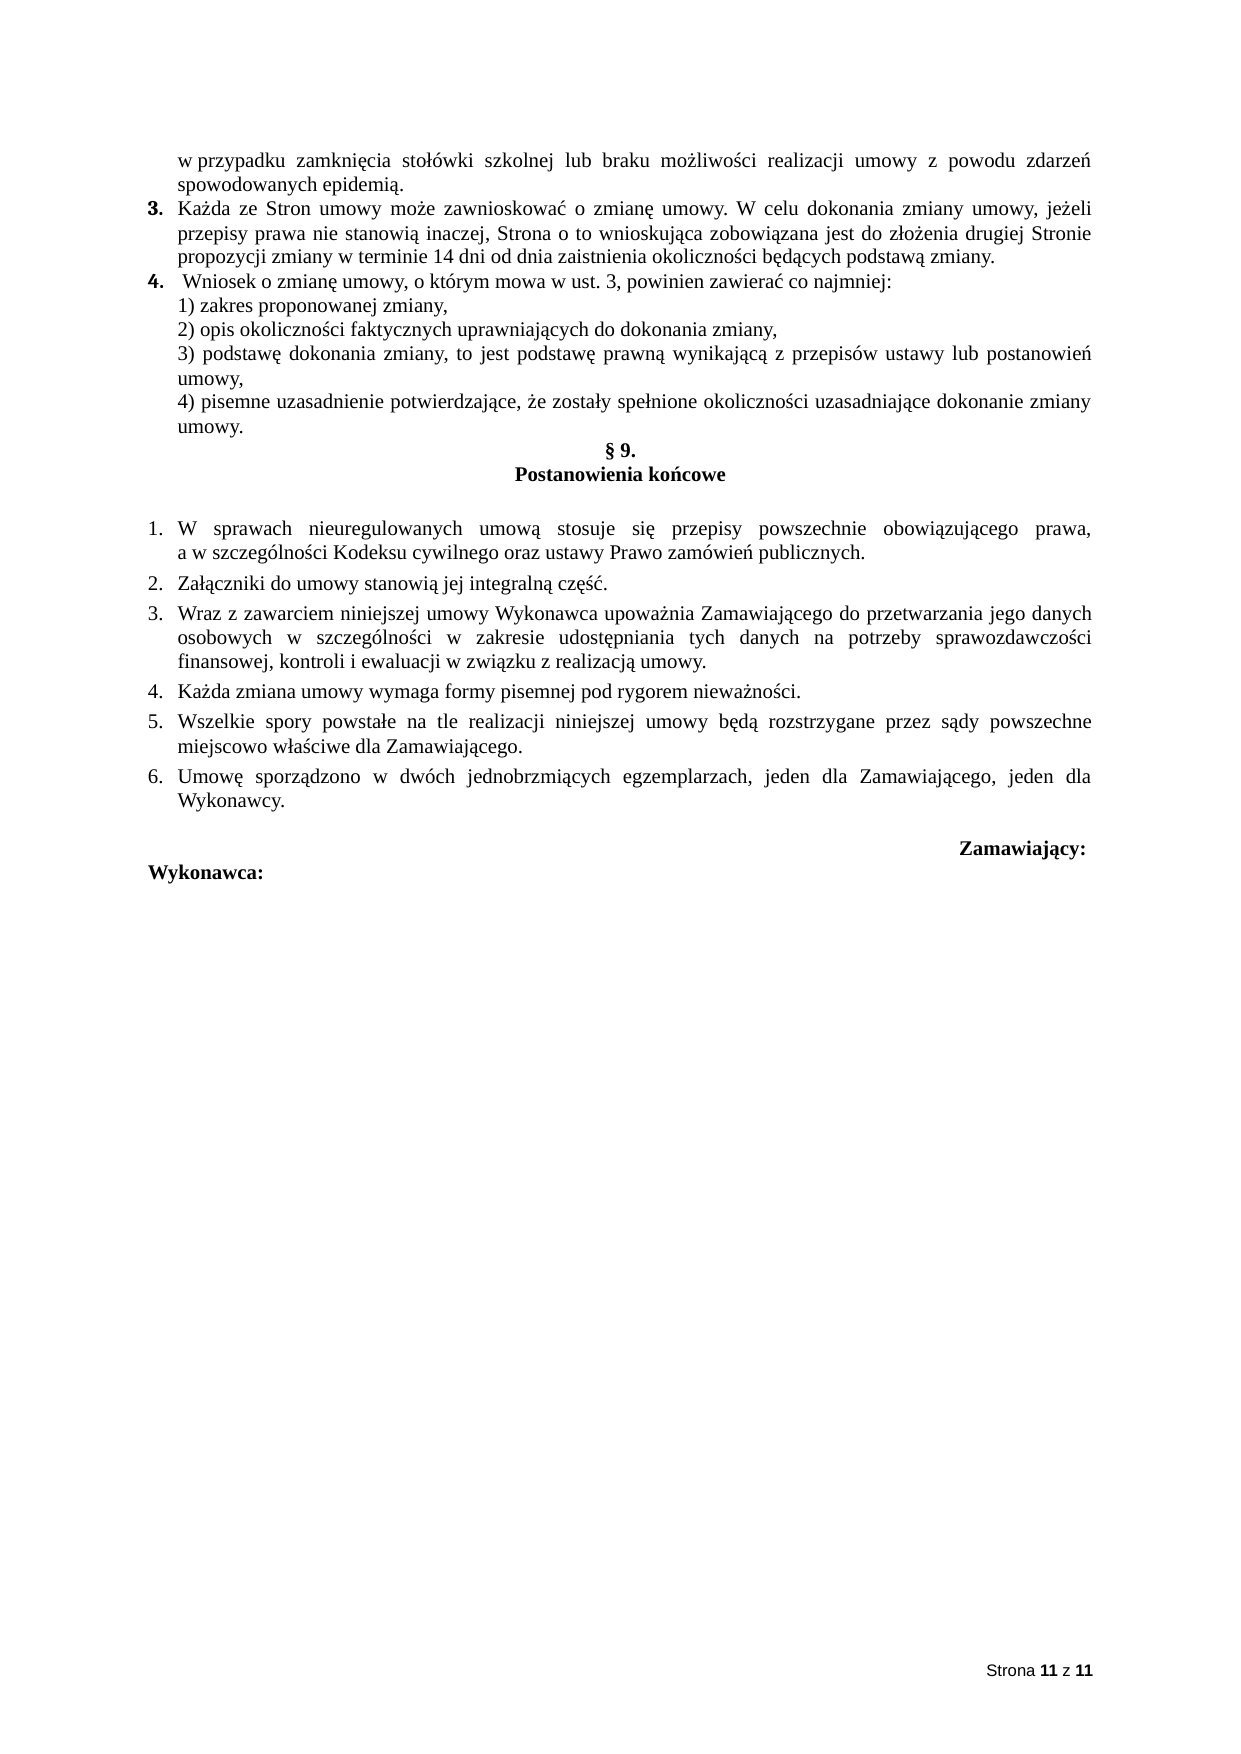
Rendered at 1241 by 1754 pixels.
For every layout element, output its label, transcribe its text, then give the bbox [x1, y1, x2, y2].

text Postanowienia końcowe [148, 462, 1093, 486]
text 1) zakres proponowanej zmiany, [177, 293, 1093, 317]
text 3) podstawę dokonania zmiany, to jest podstawę prawną wynikającą z przepisów ustawy lub postanowień umowy, [177, 341, 1093, 389]
list Każda ze Stron umowy może zawnioskować o zmianę umowy. W celu dokonania zmiany umowy, jeżeli przepisy prawa nie stanowią inaczej, Strona o to wnioskująca zobowiązana jest do złożenia drugiej Stronie propozycji zmiany w terminie 14 dni od dnia zaistnienia okoliczności będących podstawą zmiany. [148, 196, 1093, 268]
list Każda zmiana umowy wymaga formy pisemnej pod rygorem nieważności. [148, 679, 1093, 703]
list Wniosek o zmianę umowy, o którym mowa w ust. 3, powinien zawierać co najmniej: [148, 268, 1093, 293]
list W sprawach nieuregulowanych umową stosuje się przepisy powszechnie obowiązującego prawa, a w szczególności Kodeksu cywilnego oraz ustawy Prawo zamówień publicznych. [148, 516, 1093, 564]
list Wszelkie spory powstałe na tle realizacji niniejszej umowy będą rozstrzygane przez sądy powszechne miejscowo właściwe dla Zamawiającego. [148, 709, 1093, 758]
list Umowę sporządzono w dwóch jednobrzmiących egzemplarzach, jeden dla Zamawiającego, jeden dla Wykonawcy. [148, 764, 1093, 812]
list Wraz z zawarciem niniejszej umowy Wykonawca upoważnia Zamawiającego do przetwarzania jego danych osobowych w szczególności w zakresie udostępniania tych danych na potrzeby sprawozdawczości finansowej, kontroli i ewaluacji w związku z realizacją umowy. [148, 601, 1093, 673]
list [148, 148, 1093, 196]
text Zamawiający: Wykonawca: [148, 836, 1093, 884]
text 4) pisemne uzasadnienie potwierdzające, że zostały spełnione okoliczności uzasadniające dokonanie zmiany umowy. [177, 389, 1093, 438]
text § 9. [148, 438, 1093, 462]
list Załączniki do umowy stanowią jej integralną część. [148, 570, 1093, 594]
text 2) opis okoliczności faktycznych uprawniających do dokonania zmiany, [177, 317, 1093, 341]
